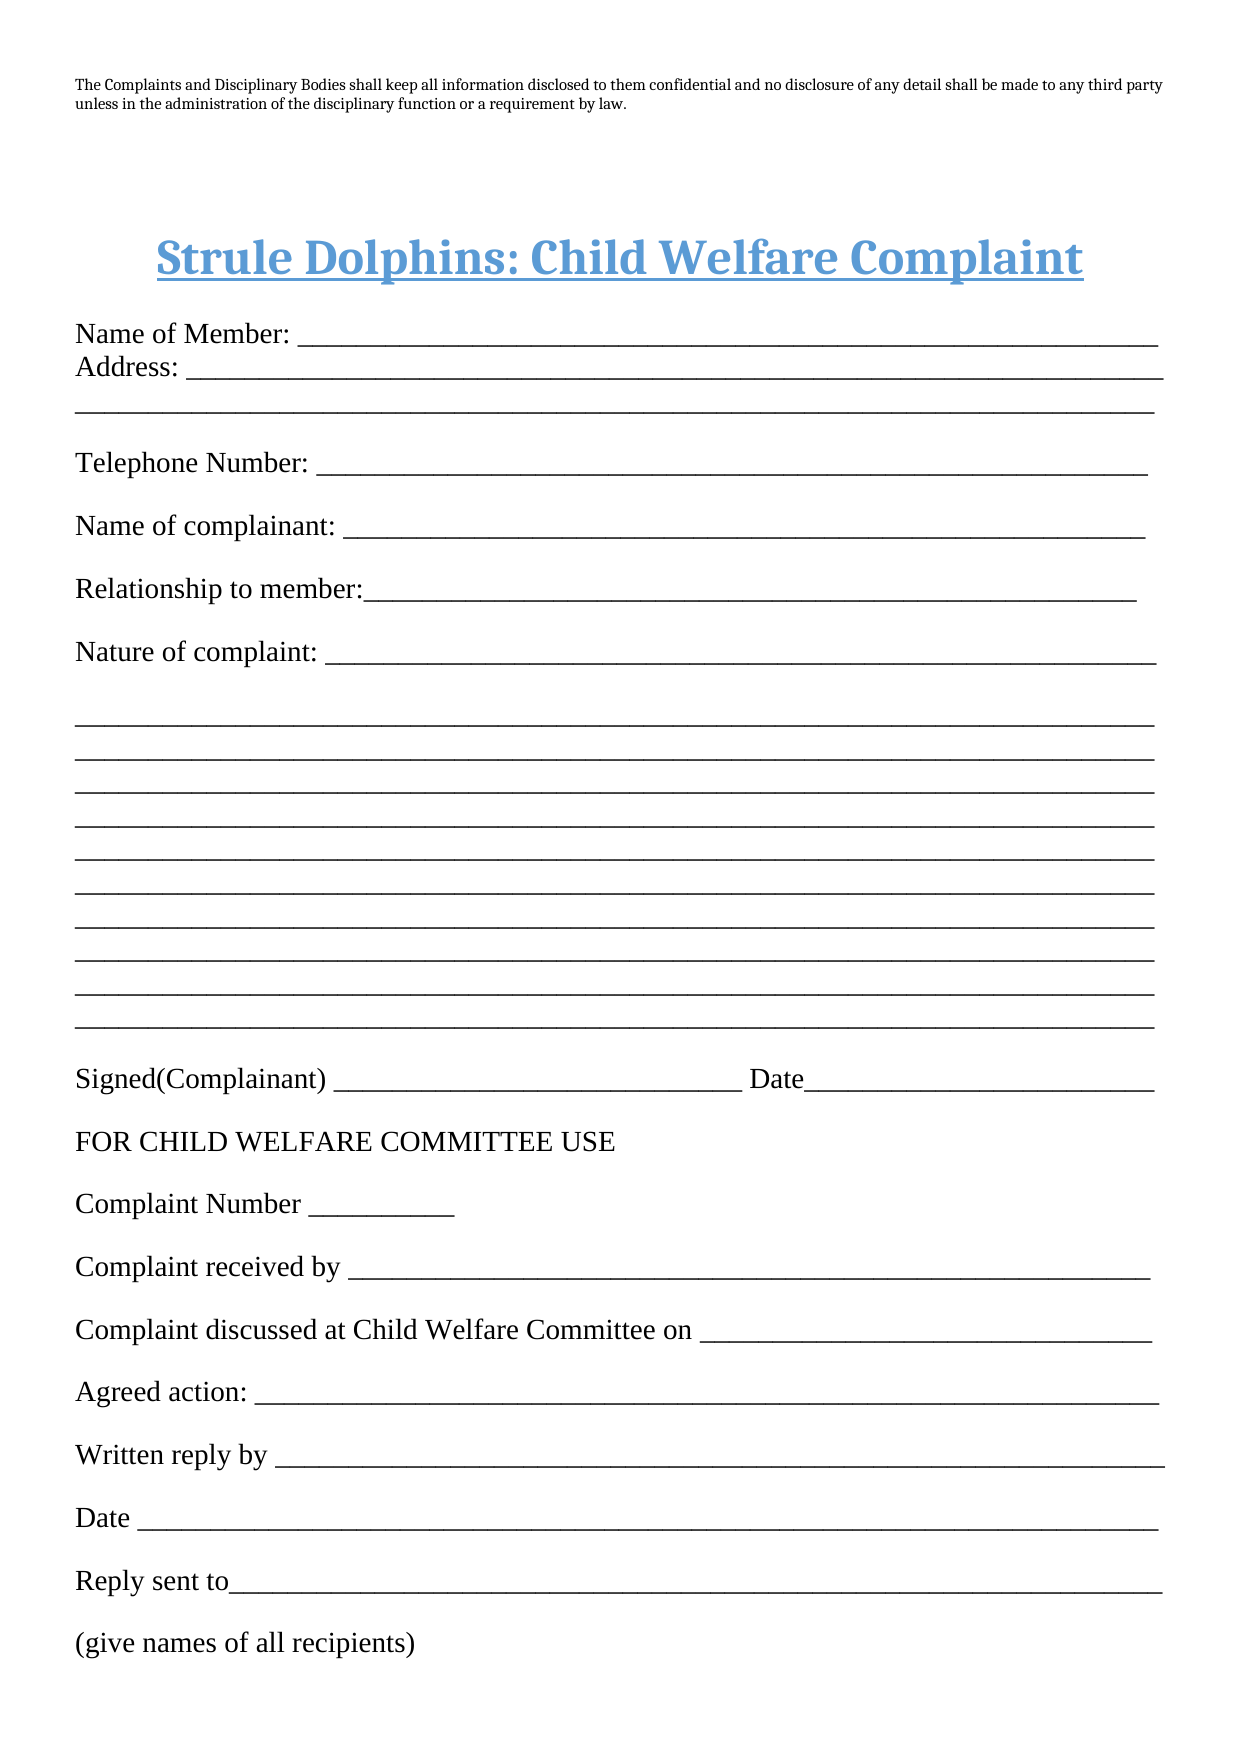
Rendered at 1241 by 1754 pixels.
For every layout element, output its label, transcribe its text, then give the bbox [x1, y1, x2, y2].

text Name of complainant: _______________________________________________________ [75, 508, 1165, 542]
text Nature of complaint: _________________________________________________________ [75, 634, 1165, 667]
text ____________________________________________________________________________________________________________________________________________________________________________________________________________________________________________________________________________________________________________________________________________________________________________________________________________________________________________________________________________________________________________________________________________________________________________________________________________________________________________________________________________________________________________________________________________________________________ [75, 696, 1165, 1032]
text Agreed action: ______________________________________________________________ [75, 1374, 1165, 1408]
text Complaint discussed at Child Welfare Committee on _______________________________ [75, 1312, 1165, 1345]
text (give names of all recipients) [75, 1625, 1165, 1659]
text Reply sent to________________________________________________________________ [75, 1563, 1165, 1596]
text Telephone Number: _________________________________________________________ [75, 446, 1165, 479]
text Signed(Complainant) ____________________________ Date________________________ [75, 1061, 1165, 1094]
text FOR CHILD WELFARE COMMITTEE USE [75, 1124, 1165, 1157]
text The Complaints and Disciplinary Bodies shall keep all information disclosed to them confidential and no disclosure of any detail shall be made to any third party unless in the administration of the disciplinary function or a requirement by law. [75, 75, 1165, 113]
text Complaint received by _______________________________________________________ [75, 1249, 1165, 1283]
text Relationship to member:_____________________________________________________ [75, 571, 1165, 604]
text Written reply by _____________________________________________________________ [75, 1437, 1165, 1471]
text Strule Dolphins: Child Welfare Complaint [75, 229, 1165, 287]
text Name of Member: ___________________________________________________________ Address: _____________________________________________________________________________________________________________________________________________ [75, 316, 1165, 416]
text Date ______________________________________________________________________ [75, 1500, 1165, 1533]
text Complaint Number __________ [75, 1186, 1165, 1220]
